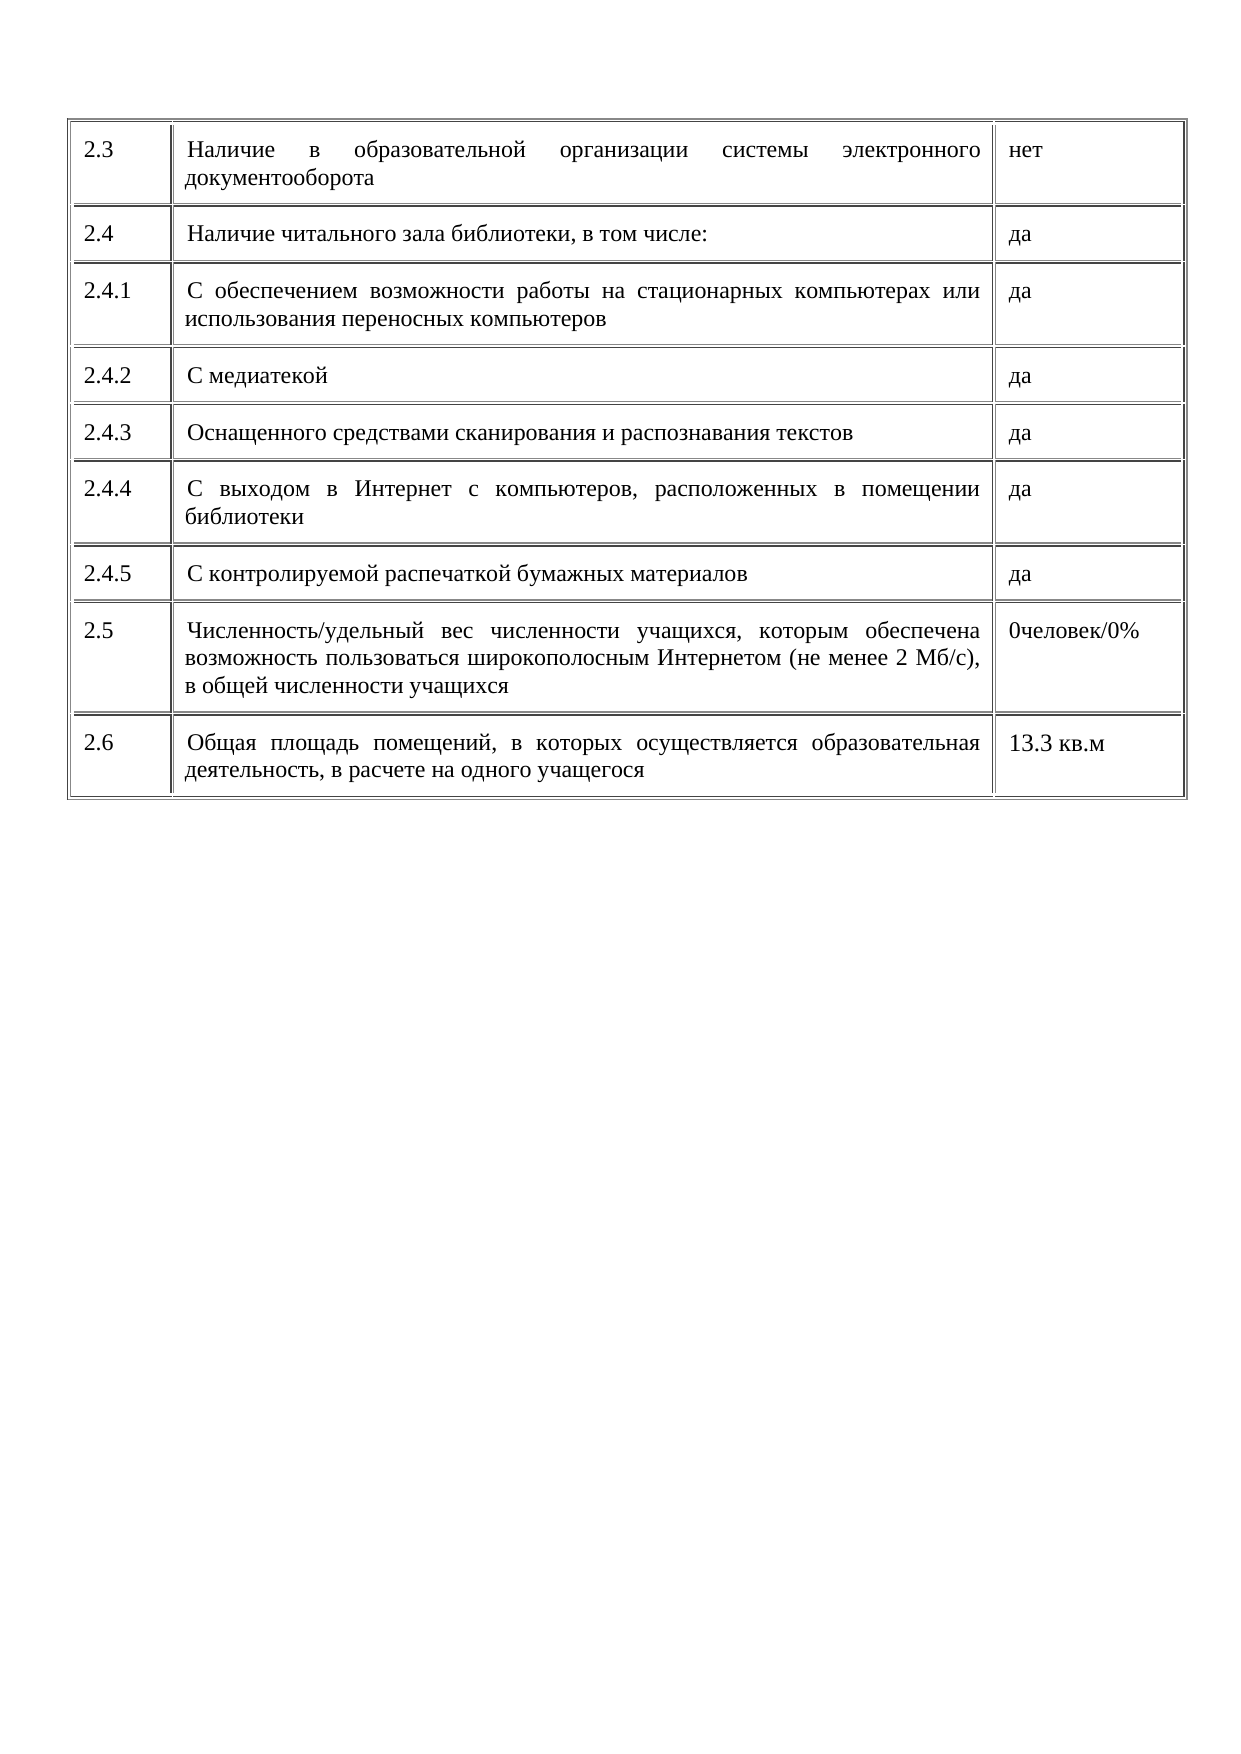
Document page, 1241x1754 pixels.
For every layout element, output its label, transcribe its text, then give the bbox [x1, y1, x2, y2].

table_cell 2.6 [71, 711, 172, 796]
table_cell 2.4 [69, 203, 172, 259]
table_cell Наличие в образовательной организации системы электронного документооборота [172, 120, 994, 203]
table_cell Оснащенного средствами сканирования и распознавания текстов [174, 405, 992, 458]
table_cell Наличие читального зала библиотеки, в том числе: [174, 207, 992, 259]
table_cell 2.4.4 [69, 458, 172, 542]
table_cell С контролируемой распечаткой бумажных материалов [174, 547, 992, 599]
table_cell да [994, 401, 1186, 458]
table_cell нет [994, 122, 1183, 203]
table_cell да [994, 542, 1186, 599]
table_cell 2.5 [71, 599, 171, 711]
table_cell 2.4.2 [69, 344, 172, 401]
table_cell С обеспечением возможности работы на стационарных компьютерах или использования переносных компьютеров [174, 264, 992, 344]
table_cell 0человек/0% [996, 599, 1184, 711]
table_cell С выходом в Интернет с компьютеров, расположенных в помещении библиотеки [174, 462, 992, 542]
table_cell Общая площадь помещений, в которых осуществляется образовательная деятельность, в расчете на одного учащегося [172, 711, 994, 796]
table_cell 2.4.1 [69, 260, 172, 344]
table_cell 2.4.3 [69, 401, 172, 458]
table_cell 13.3 кв.м [994, 711, 1184, 796]
table_cell да [994, 458, 1186, 542]
table_cell да [994, 260, 1186, 344]
table_cell С медиатекой [174, 348, 992, 401]
table_cell 2.3 [71, 122, 172, 203]
table_cell да [994, 344, 1186, 401]
table_cell Численность/удельный вес численности учащихся, которым обеспечена возможность пользоваться широкополосным Интернетом (не менее 2 Мб/с), в общей численности учащихся [174, 603, 992, 711]
table_cell 2.4.5 [69, 542, 172, 599]
table_cell да [994, 203, 1186, 259]
